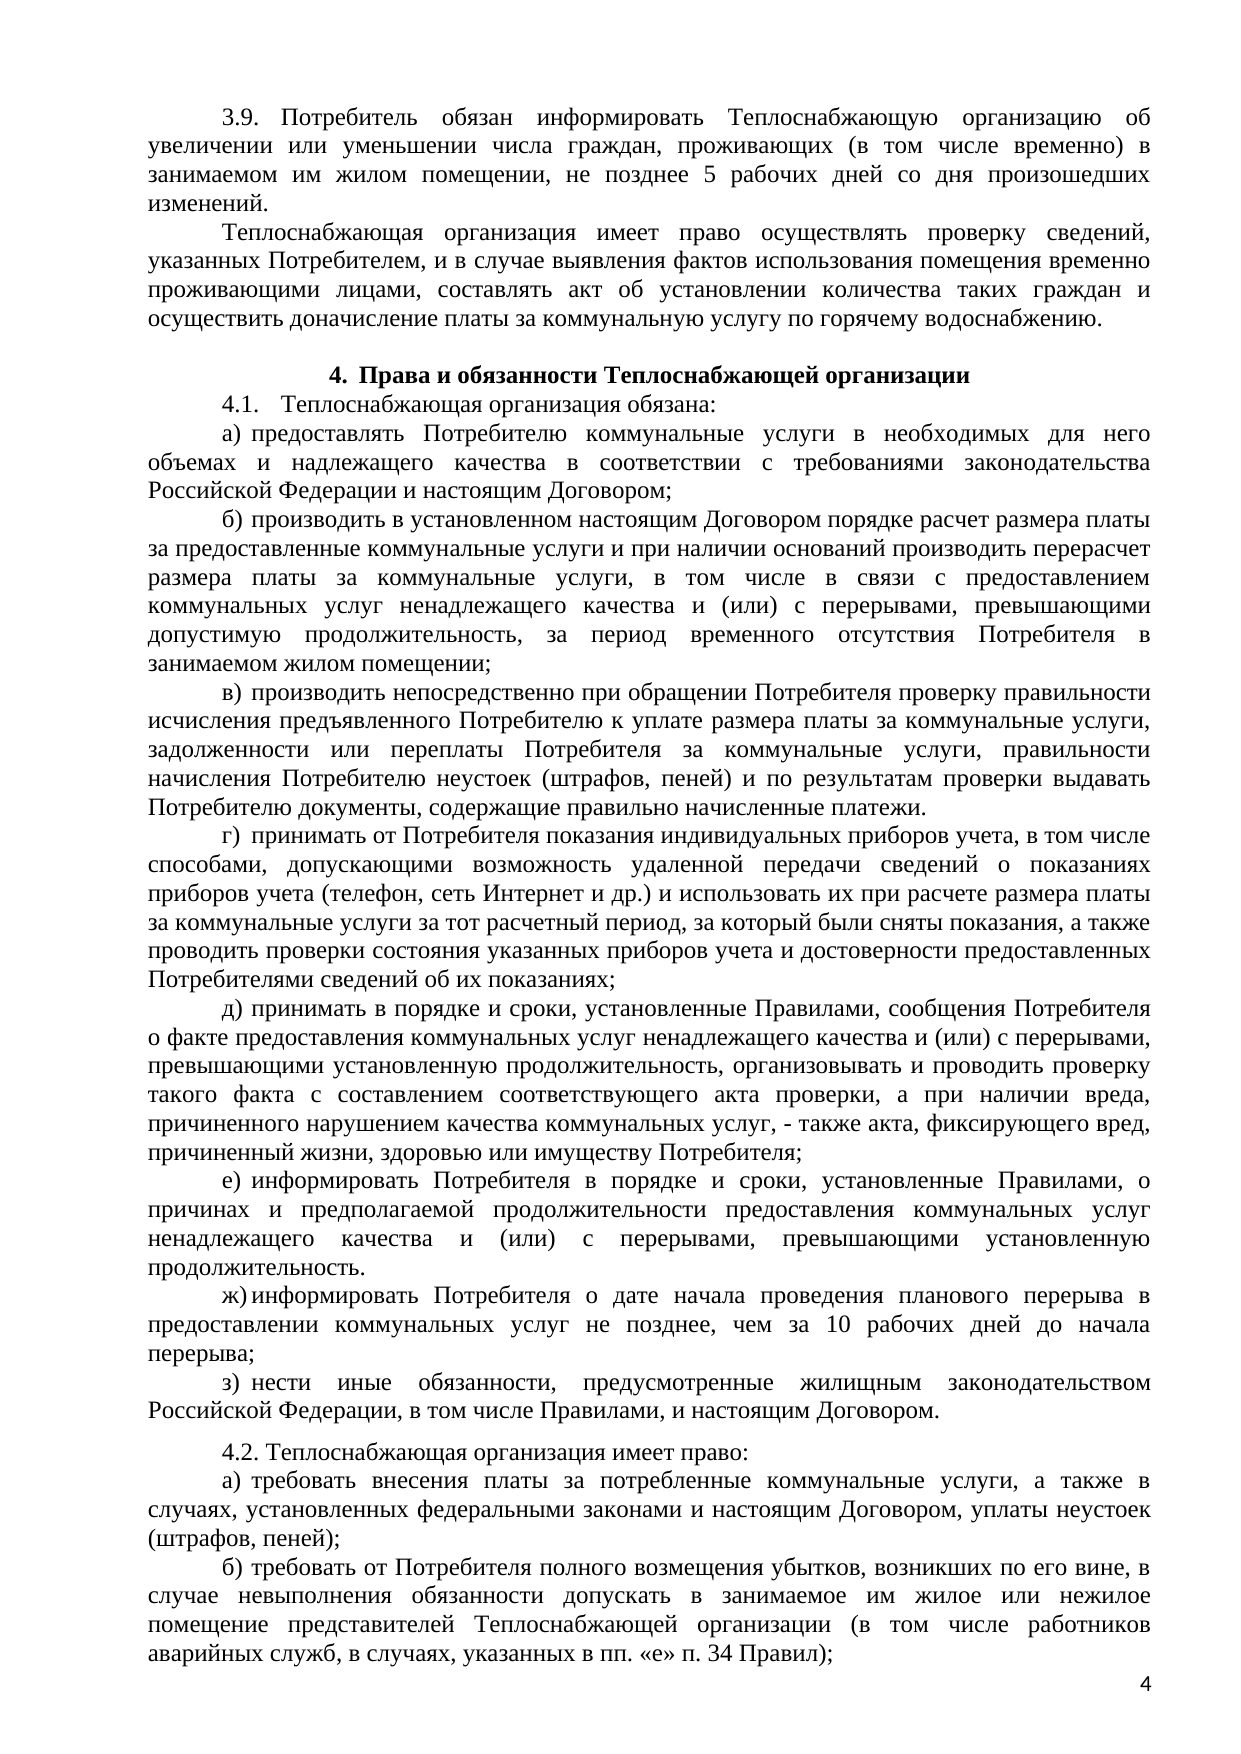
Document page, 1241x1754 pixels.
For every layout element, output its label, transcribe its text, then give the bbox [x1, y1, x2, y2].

list нести иные обязанности, предусмотренные жилищным законодательством Российской Федерации, в том числе Правилами, и настоящим Договором. [148, 1367, 1152, 1424]
list информировать Потребителя в порядке и сроки, установленные Правилами, о причинах и предполагаемой продолжительности предоставления коммунальных услуг ненадлежащего качества и (или) с перерывами, превышающими установленную продолжительность. [148, 1166, 1152, 1281]
text Теплоснабжающая организация имеет право осуществлять проверку сведений, указанных Потребителем, и в случае выявления фактов использования помещения временно проживающими лицами, составлять акт об установлении количества таких граждан и осуществить доначисление платы за коммунальную услугу по горячему водоснабжению. [148, 217, 1152, 332]
list производить непосредственно при обращении Потребителя проверку правильности исчисления предъявленного Потребителю к уплате размера платы за коммунальные услуги, задолженности или переплаты Потребителя за коммунальные услуги, правильности начисления Потребителю неустоек (штрафов, пеней) и по результатам проверки выдавать Потребителю документы, содержащие правильно начисленные платежи. [148, 677, 1152, 821]
list Теплоснабжающая организация обязана: [148, 389, 1152, 418]
list принимать от Потребителя показания индивидуальных приборов учета, в том числе способами, допускающими возможность удаленной передачи сведений о показаниях приборов учета (телефон, сеть Интернет и др.) и использовать их при расчете размера платы за коммунальные услуги за тот расчетный период, за который были сняты показания, а также проводить проверки состояния указанных приборов учета и достоверности предоставленных Потребителями сведений об их показаниях; [148, 821, 1152, 993]
list производить в установленном настоящим Договором порядке расчет размера платы за предоставленные коммунальные услуги и при наличии оснований производить перерасчет размера платы за коммунальные услуги, в том числе в связи с предоставлением коммунальных услуг ненадлежащего качества и (или) с перерывами, превышающими допустимую продолжительность, за период временного отсутствия Потребителя в занимаемом жилом помещении; [148, 504, 1152, 677]
text 4.2. Теплоснабжающая организация имеет право: [148, 1437, 1152, 1466]
list требовать внесения платы за потребленные коммунальные услуги, а также в случаях, установленных федеральными законами и настоящим Договором, уплаты неустоек (штрафов, пеней); [148, 1466, 1152, 1552]
list Права и обязанности Теплоснабжающей организации [148, 361, 1152, 389]
list требовать от Потребителя полного возмещения убытков, возникших по его вине, в случае невыполнения обязанности допускать в занимаемое им жилое или нежилое помещение представителей Теплоснабжающей организации (в том числе работников аварийных служб, в случаях, указанных в пп. «е» п. 34 Правил); [148, 1552, 1152, 1667]
list принимать в порядке и сроки, установленные Правилами, сообщения Потребителя о факте предоставления коммунальных услуг ненадлежащего качества и (или) с перерывами, превышающими установленную продолжительность, организовывать и проводить проверку такого факта с составлением соответствующего акта проверки, а при наличии вреда, причиненного нарушением качества коммунальных услуг, - также акта, фиксирующего вред, причиненный жизни, здоровью или имуществу Потребителя; [148, 993, 1152, 1166]
list Потребитель обязан информировать Теплоснабжающую организацию об увеличении или уменьшении числа граждан, проживающих (в том числе временно) в занимаемом им жилом помещении, не позднее 5 рабочих дней со дня произошедших изменений. [148, 102, 1152, 217]
list предоставлять Потребителю коммунальные услуги в необходимых для него объемах и надлежащего качества в соответствии с требованиями законодательства Российской Федерации и настоящим Договором; [148, 418, 1152, 504]
list информировать Потребителя о дате начала проведения планового перерыва в предоставлении коммунальных услуг не позднее, чем за 10 рабочих дней до начала перерыва; [148, 1281, 1152, 1367]
